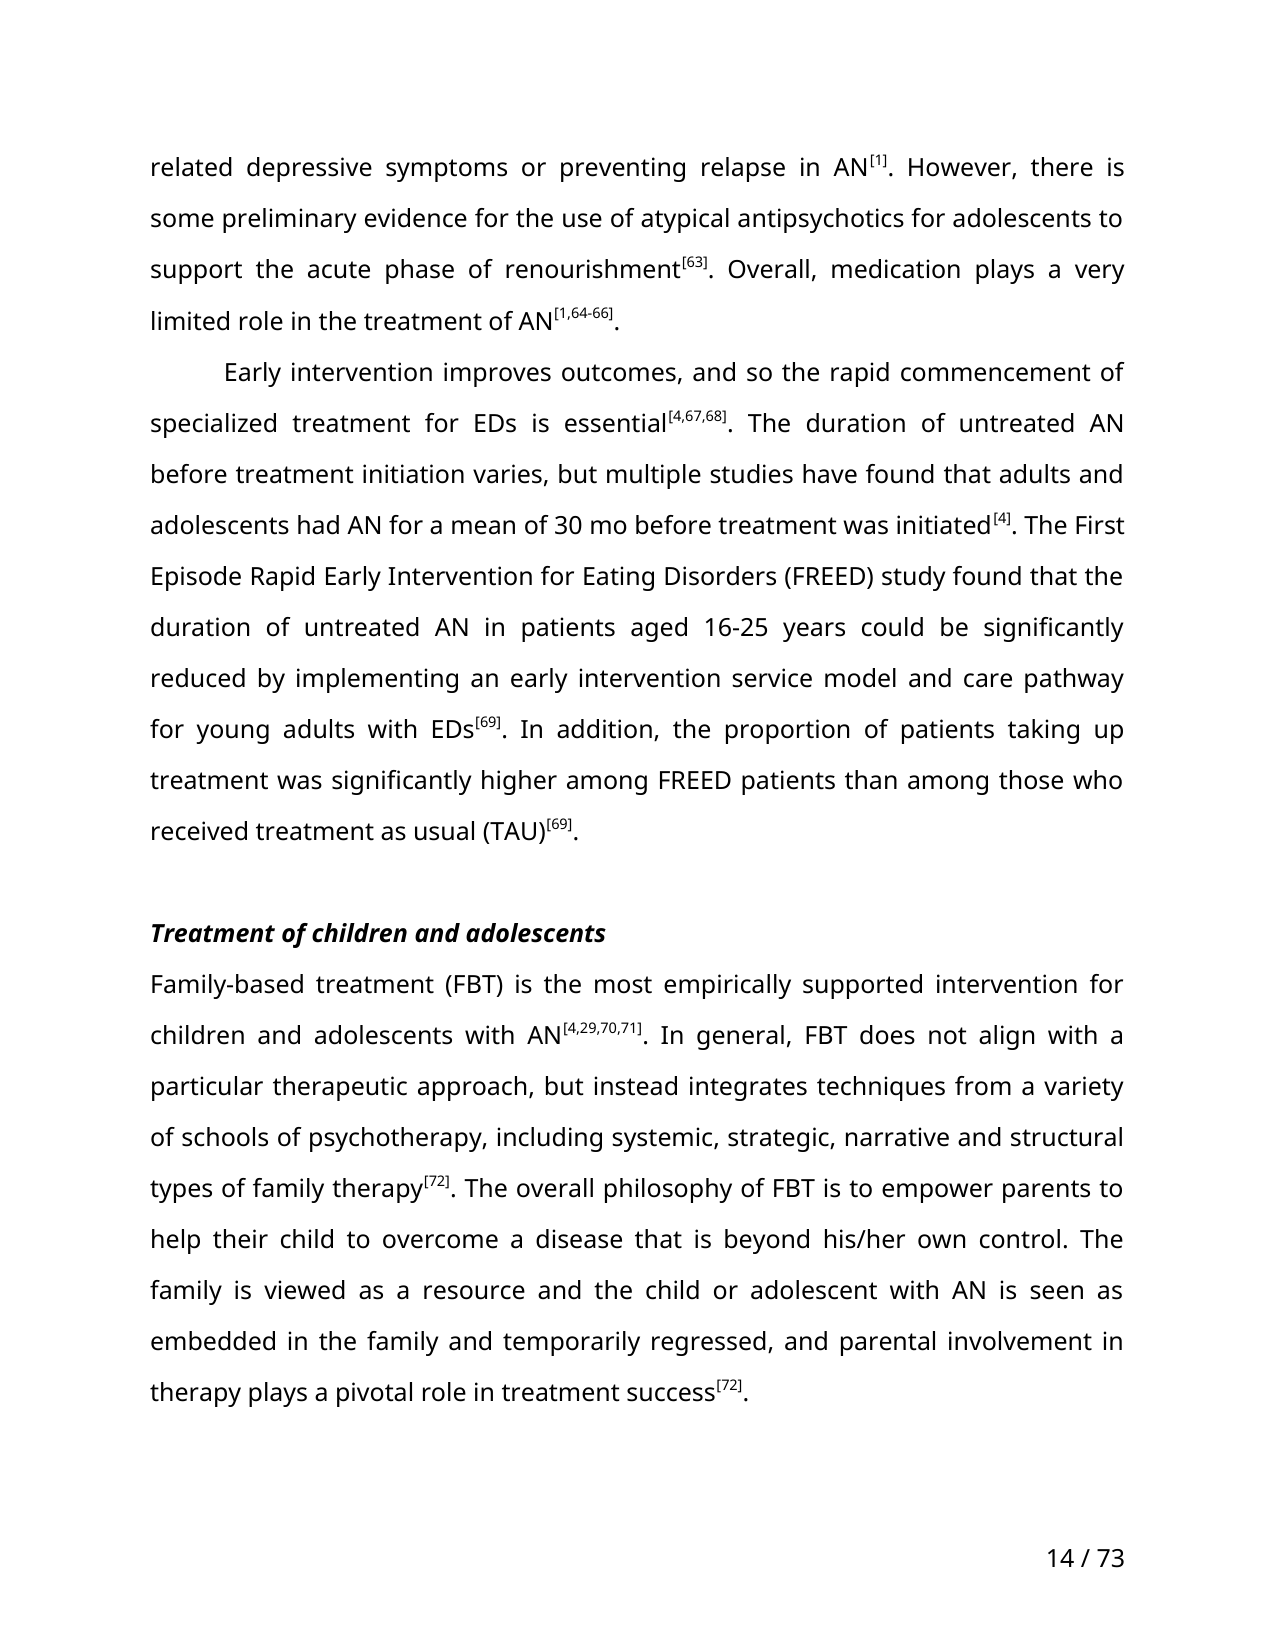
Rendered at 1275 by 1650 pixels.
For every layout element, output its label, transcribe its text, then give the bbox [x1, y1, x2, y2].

text Treatment of children and adolescents [150, 916, 1125, 950]
text Family-based treatment (FBT) is the most empirically supported intervention for children and adolescents with AN[4,29,70,71]. In general, FBT does not align with a particular therapeutic approach, but instead integrates techniques from a variety of schools of psychotherapy, including systemic, strategic, narrative and structural types of family therapy[72]. The overall philosophy of FBT is to empower parents to help their child to overcome a disease that is beyond his/her own control. The family is viewed as a resource and the child or adolescent with AN is seen as embedded in the family and temporarily regressed, and parental involvement in therapy plays a pivotal role in treatment success[72]. [150, 967, 1125, 1409]
text Early intervention improves outcomes, and so the rapid commencement of specialized treatment for EDs is essential[4,67,68]. The duration of untreated AN before treatment initiation varies, but multiple studies have found that adults and adolescents had AN for a mean of 30 mo before treatment was initiated[4]. The First Episode Rapid Early Intervention for Eating Disorders (FREED) study found that the duration of untreated AN in patients aged 16-25 years could be significantly reduced by implementing an early intervention service model and care pathway for young adults with EDs[69]. In addition, the proportion of patients taking up treatment was significantly higher among FREED patients than among those who received treatment as usual (TAU)[69]. [150, 354, 1125, 848]
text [150, 150, 1125, 337]
